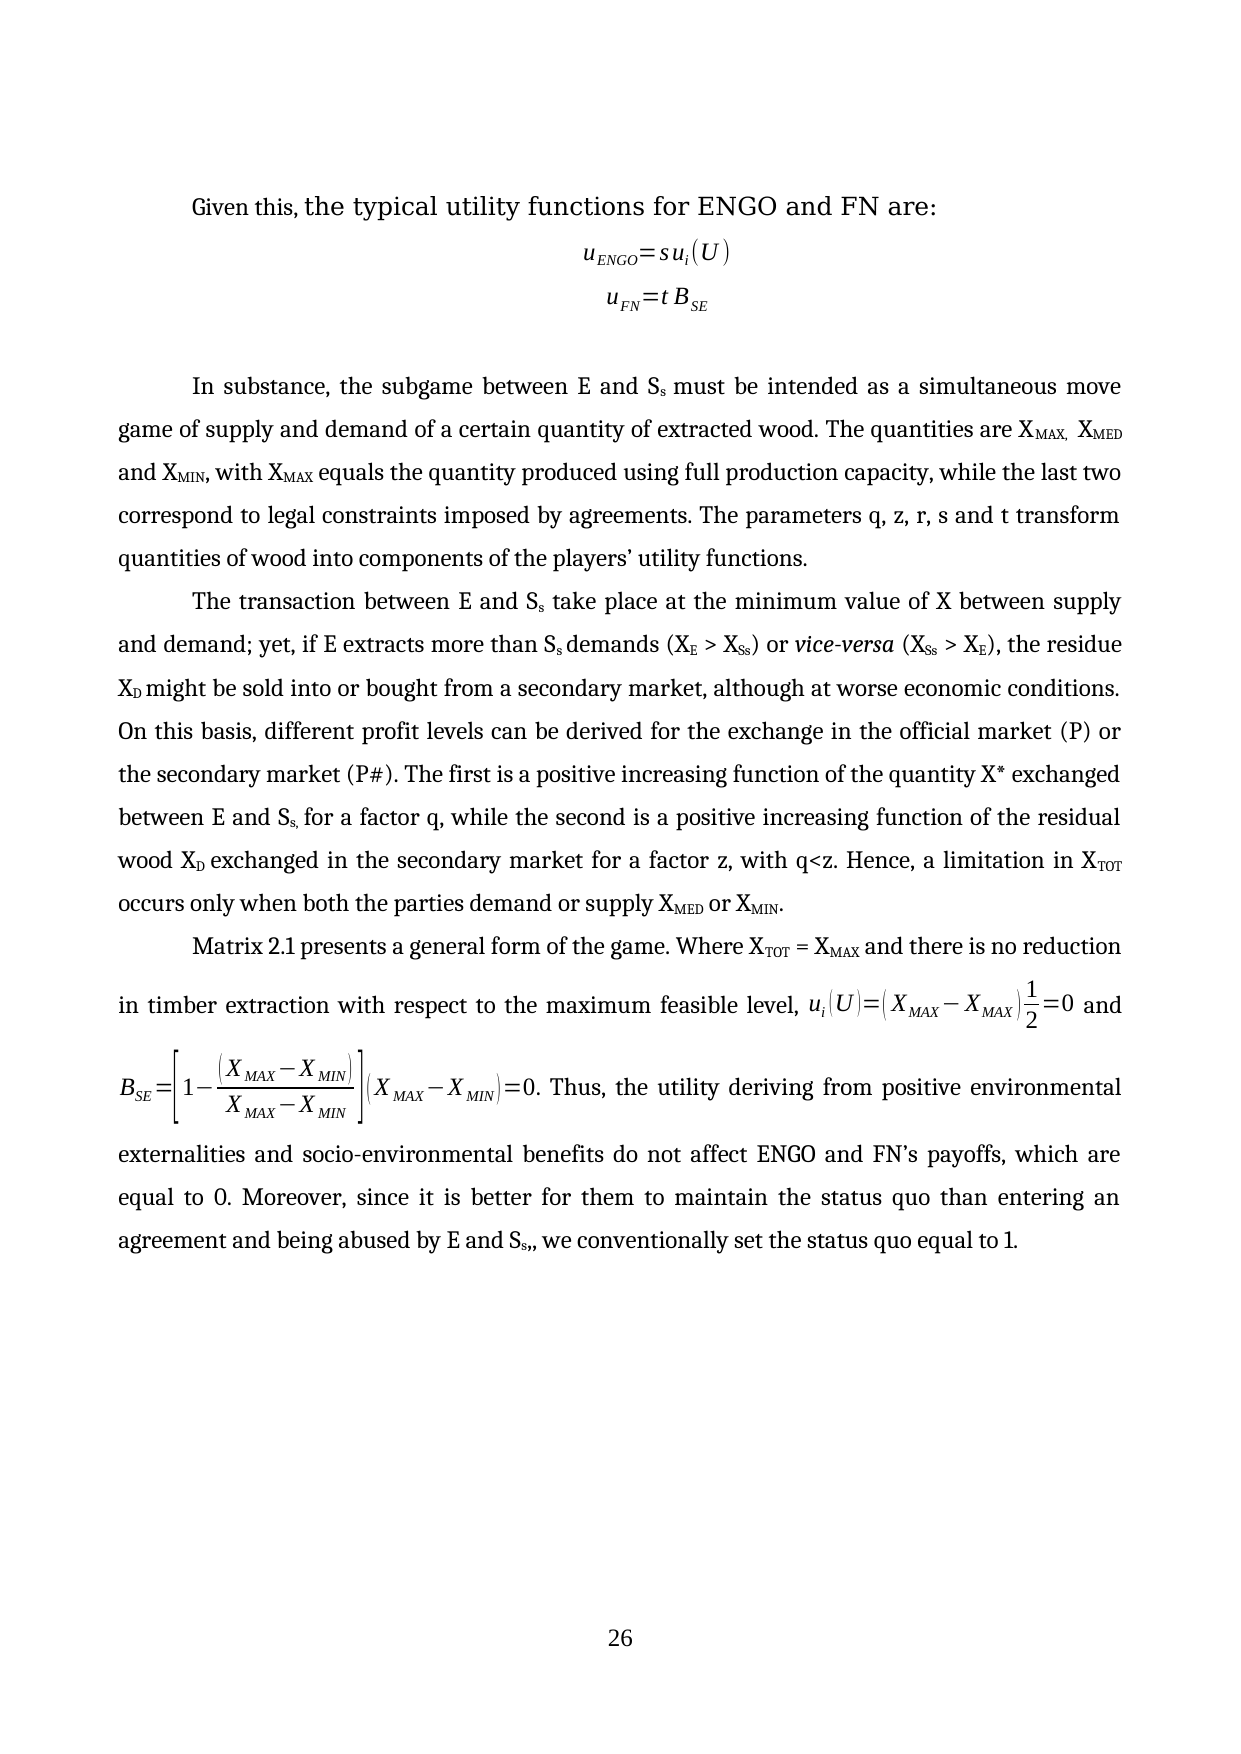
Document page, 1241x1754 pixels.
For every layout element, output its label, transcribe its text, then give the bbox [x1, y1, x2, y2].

text Given this, the typical utility functions for ENGO and FN are: [118, 191, 1122, 222]
text The transaction between E and Ss take place at the minimum value of X between supply and demand; yet, if E extracts more than Ss demands (XE > XSs) or vice-versa (XSs > XE), the residue XD might be sold into or bought from a secondary market, although at worse economic conditions. On this basis, different profit levels can be derived for the exchange in the official market (P) or the secondary market (P#). The first is a positive increasing function of the quantity X* exchanged between E and Ss, for a factor q, while the second is a positive increasing function of the residual wood XD exchanged in the secondary market for a factor z, with q<z. Hence, a limitation in XTOT occurs only when both the parties demand or supply XMED or XMIN. [118, 587, 1122, 918]
text In substance, the subgame between E and Ss must be intended as a simultaneous move game of supply and demand of a certain quantity of extracted wood. The quantities are XMAX, XMED and XMIN, with XMAX equals the quantity produced using full production capacity, while the last two correspond to legal constraints imposed by agreements. The parameters q, z, r, s and t transform quantities of wood into components of the players’ utility functions. [118, 372, 1122, 573]
text Matrix 2.1 presents a general form of the game. Where XTOT = XMAX and there is no reduction in timber extraction with respect to the maximum feasible level, and . Thus, the utility deriving from positive environmental externalities and socio-environmental benefits do not affect ENGO and FN’s payoffs, which are equal to 0. Moreover, since it is better for them to maintain the status quo than entering an agreement and being abused by E and Ss,, we conventionally set the status quo equal to 1. [118, 932, 1122, 1254]
